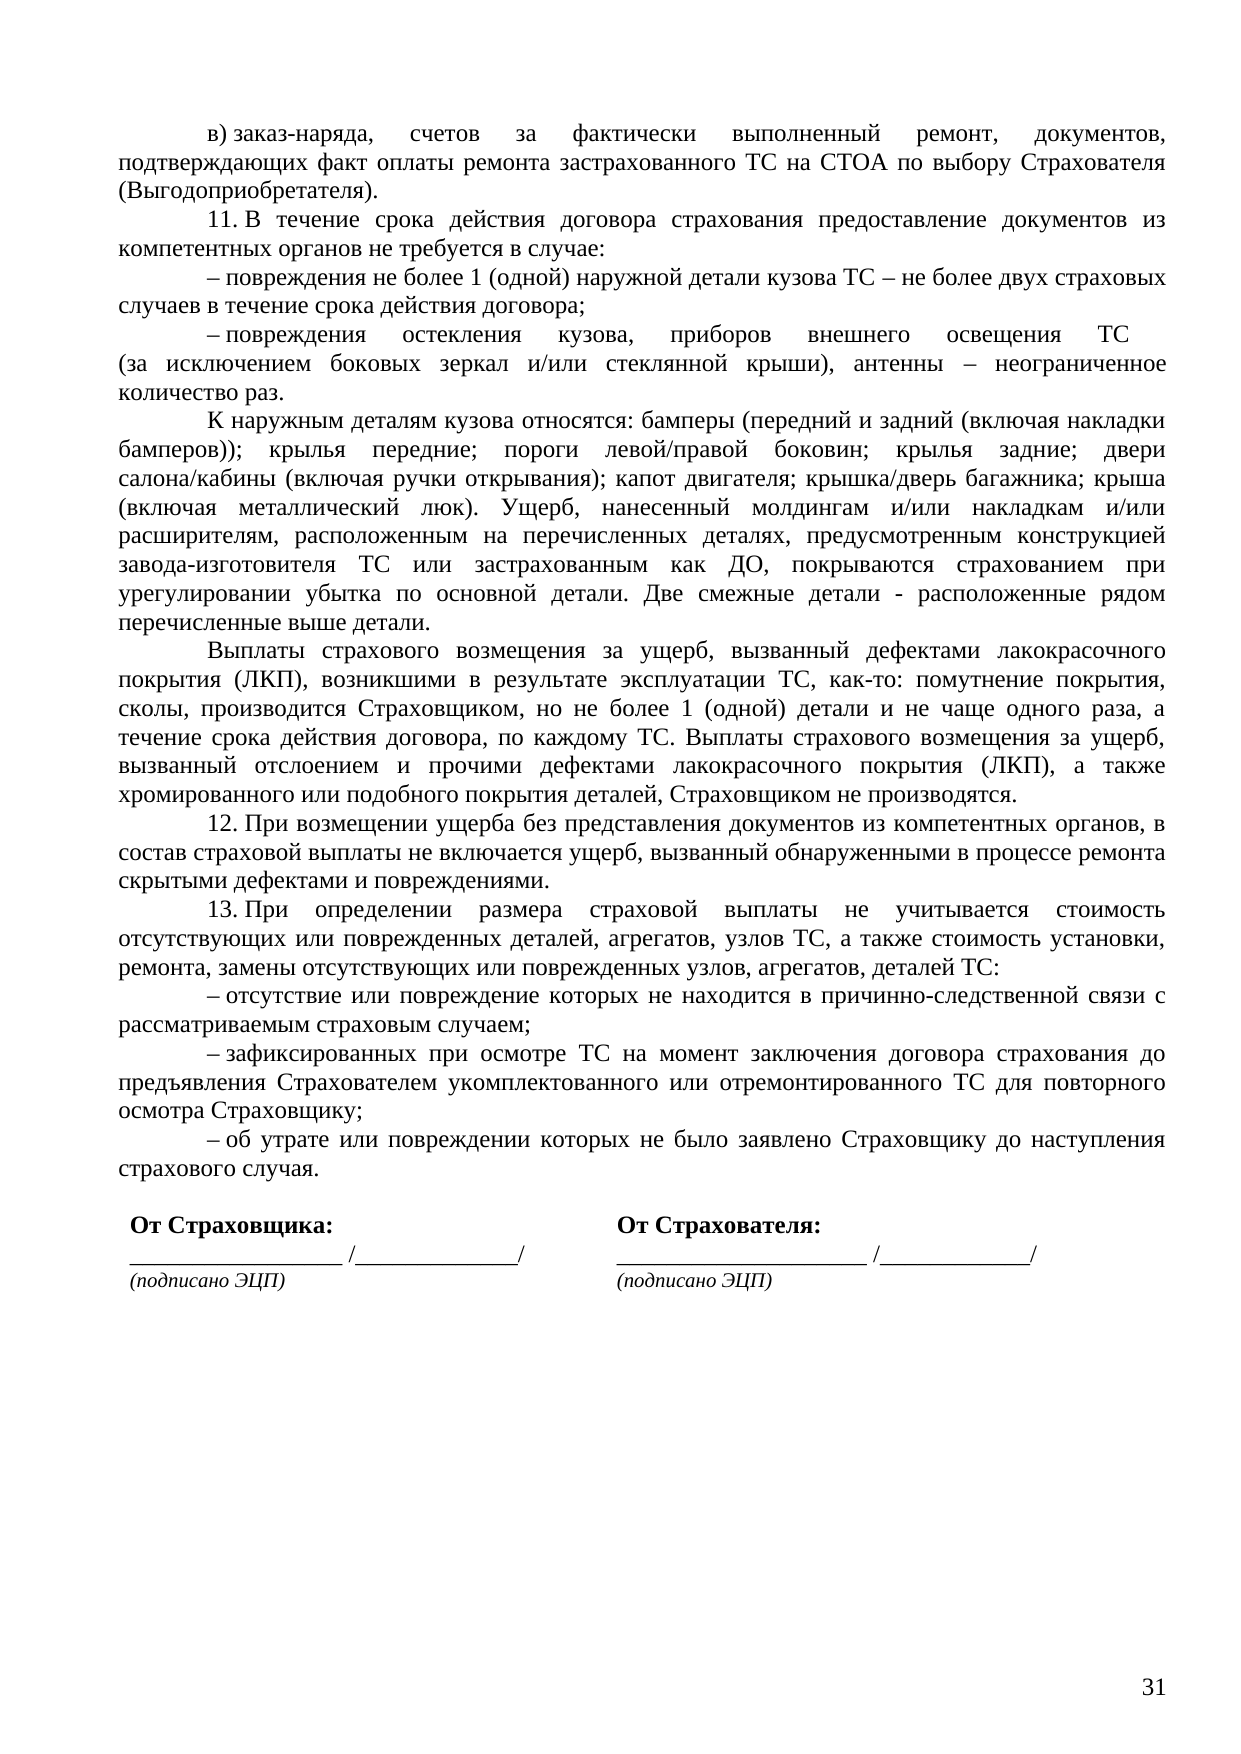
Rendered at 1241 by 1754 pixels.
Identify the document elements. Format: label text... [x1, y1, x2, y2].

text – повреждения не более 1 (одной) наружной детали кузова ТС – не более двух страховых случаев в течение срока действия договора; [118, 262, 1167, 319]
text – зафиксированных при осмотре ТС на момент заключения договора страхования до предъявления Страхователем укомплектованного или отремонтированного ТС для повторного осмотра Страховщику; [118, 1038, 1167, 1124]
table_header От Страховщика: _________________ /_____________/ (подписано ЭЦП) [118, 1211, 605, 1292]
text – об утрате или повреждении которых не было заявлено Страховщику до наступления страхового случая. [118, 1124, 1167, 1182]
table_header От Страхователя: ____________________ /____________/ (подписано ЭЦП) [605, 1211, 1078, 1292]
text 12. При возмещении ущерба без представления документов из компетентных органов, в состав страховой выплаты не включается ущерб, вызванный обнаруженными в процессе ремонта скрытыми дефектами и повреждениями. [118, 808, 1167, 894]
text К наружным деталям кузова относятся: бамперы (передний и задний (включая накладки бамперов)); крылья передние; пороги левой/правой боковин; крылья задние; двери салона/кабины (включая ручки открывания); капот двигателя; крышка/дверь багажника; крыша (включая металлический люк). Ущерб, нанесенный молдингам и/или накладкам и/или расширителям, расположенным на перечисленных деталях, предусмотренным конструкцией завода-изготовителя ТС или застрахованным как ДО, покрываются страхованием при урегулировании убытка по основной детали. Две смежные детали - расположенные рядом перечисленные выше детали. [118, 406, 1167, 636]
text 13. При определении размера страховой выплаты не учитывается стоимость отсутствующих или поврежденных деталей, агрегатов, узлов ТС, а также стоимость установки, ремонта, замены отсутствующих или поврежденных узлов, агрегатов, деталей ТС: [118, 894, 1167, 981]
text – повреждения остекления кузова, приборов внешнего освещения ТС (за исключением боковых зеркал и/или стеклянной крыши), антенны – неограниченное количество раз. [118, 319, 1167, 406]
text Выплаты страхового возмещения за ущерб, вызванный дефектами лакокрасочного покрытия (ЛКП), возникшими в результате эксплуатации ТС, как-то: помутнение покрытия, сколы, производится Страховщиком, но не более 1 (одной) детали и не чаще одного раза, а течение срока действия договора, по каждому ТС. Выплаты страхового возмещения за ущерб, вызванный отслоением и прочими дефектами лакокрасочного покрытия (ЛКП), а также хромированного или подобного покрытия деталей, Страховщиком не производятся. [118, 636, 1167, 808]
text – отсутствие или повреждение которых не находится в причинно-следственной связи с рассматриваемым страховым случаем; [118, 981, 1167, 1038]
text в) заказ-наряда, счетов за фактически выполненный ремонт, документов, подтверждающих факт оплаты ремонта застрахованного ТС на СТОА по выбору Страхователя (Выгодоприобретателя). [118, 118, 1167, 204]
text 11. В течение срока действия договора страхования предоставление документов из компетентных органов не требуется в случае: [118, 204, 1167, 262]
